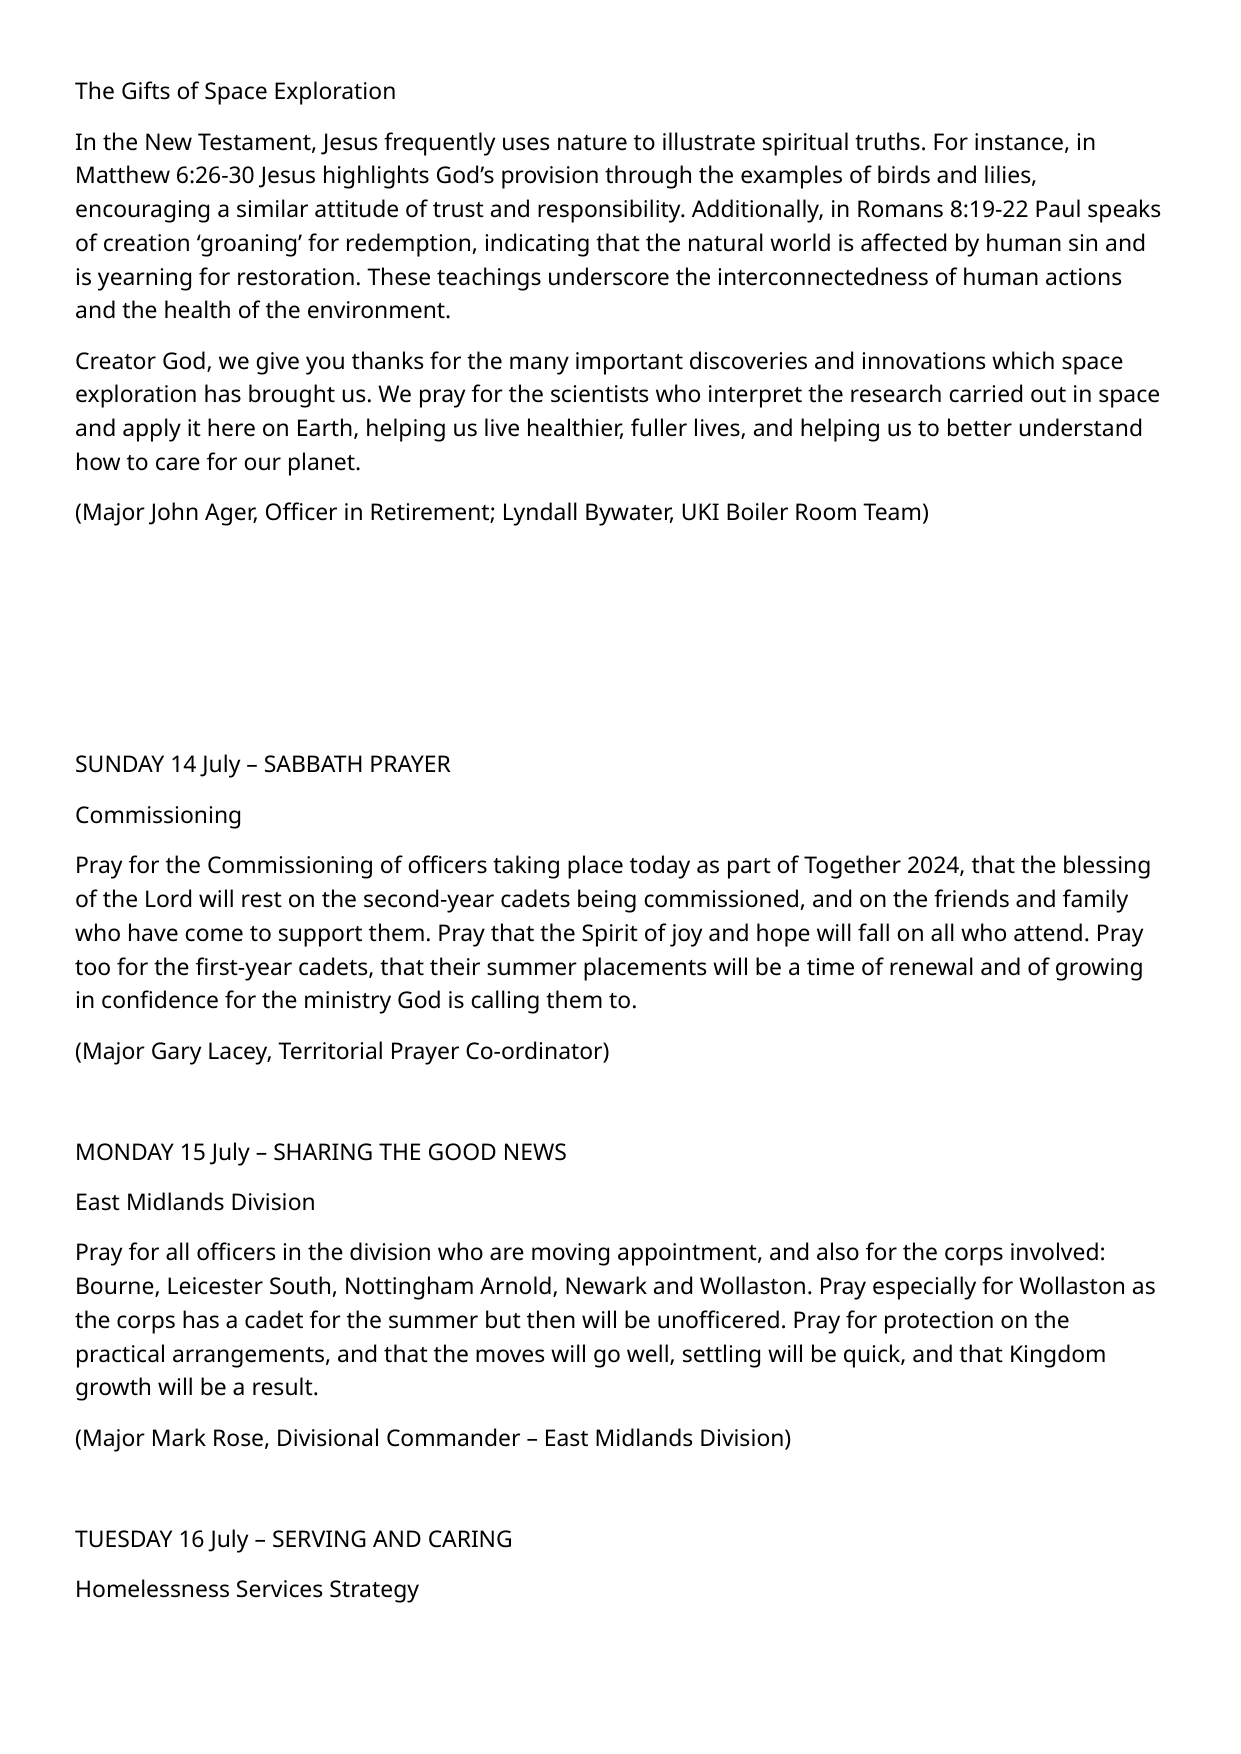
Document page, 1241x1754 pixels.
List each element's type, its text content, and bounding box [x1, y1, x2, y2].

text In the New Testament, Jesus frequently uses nature to illustrate spiritual truths. For instance, in Matthew 6:26-30 Jesus highlights God’s provision through the examples of birds and lilies, encouraging a similar attitude of trust and responsibility. Additionally, in Romans 8:19-22 Paul speaks of creation ‘groaning’ for redemption, indicating that the natural world is affected by human sin and is yearning for restoration. These teachings underscore the interconnectedness of human actions and the health of the environment. [75, 125, 1165, 325]
text SUNDAY 14 July – SABBATH PRAYER [75, 748, 1165, 779]
text Homelessness Services Strategy [75, 1573, 1165, 1604]
text Commissioning [75, 799, 1165, 830]
text MONDAY 15 July – SHARING THE GOOD NEWS [75, 1135, 1165, 1167]
text TUESDAY 16 July – SERVING AND CARING [75, 1522, 1165, 1554]
text (Major Gary Lacey, Territorial Prayer Co-ordinator) [75, 1034, 1165, 1066]
text (Major John Ager, Officer in Retirement; Lyndall Bywater, UKI Boiler Room Team) [75, 496, 1165, 527]
text (Major Mark Rose, Divisional Commander – East Midlands Division) [75, 1422, 1165, 1453]
text Pray for all officers in the division who are moving appointment, and also for the corps involved: Bourne, Leicester South, Nottingham Arnold, Newark and Wollaston. Pray especially for Wollaston as the corps has a cadet for the summer but then will be unofficered. Pray for protection on the practical arrangements, and that the moves will go well, settling will be quick, and that Kingdom growth will be a result. [75, 1236, 1165, 1402]
text The Gifts of Space Exploration [75, 75, 1165, 106]
text Creator God, we give you thanks for the many important discoveries and innovations which space exploration has brought us. We pray for the scientists who interpret the research carried out in space and apply it here on Earth, helping us live healthier, fuller lives, and helping us to better understand how to care for our planet. [75, 344, 1165, 477]
text East Midlands Division [75, 1186, 1165, 1217]
text Pray for the Commissioning of officers taking place today as part of Together 2024, that the blessing of the Lord will rest on the second-year cadets being commissioned, and on the friends and family who have come to support them. Pray that the Spirit of joy and hope will fall on all who attend. Pray too for the first-year cadets, that their summer placements will be a time of renewal and of growing in confidence for the ministry God is calling them to. [75, 849, 1165, 1015]
